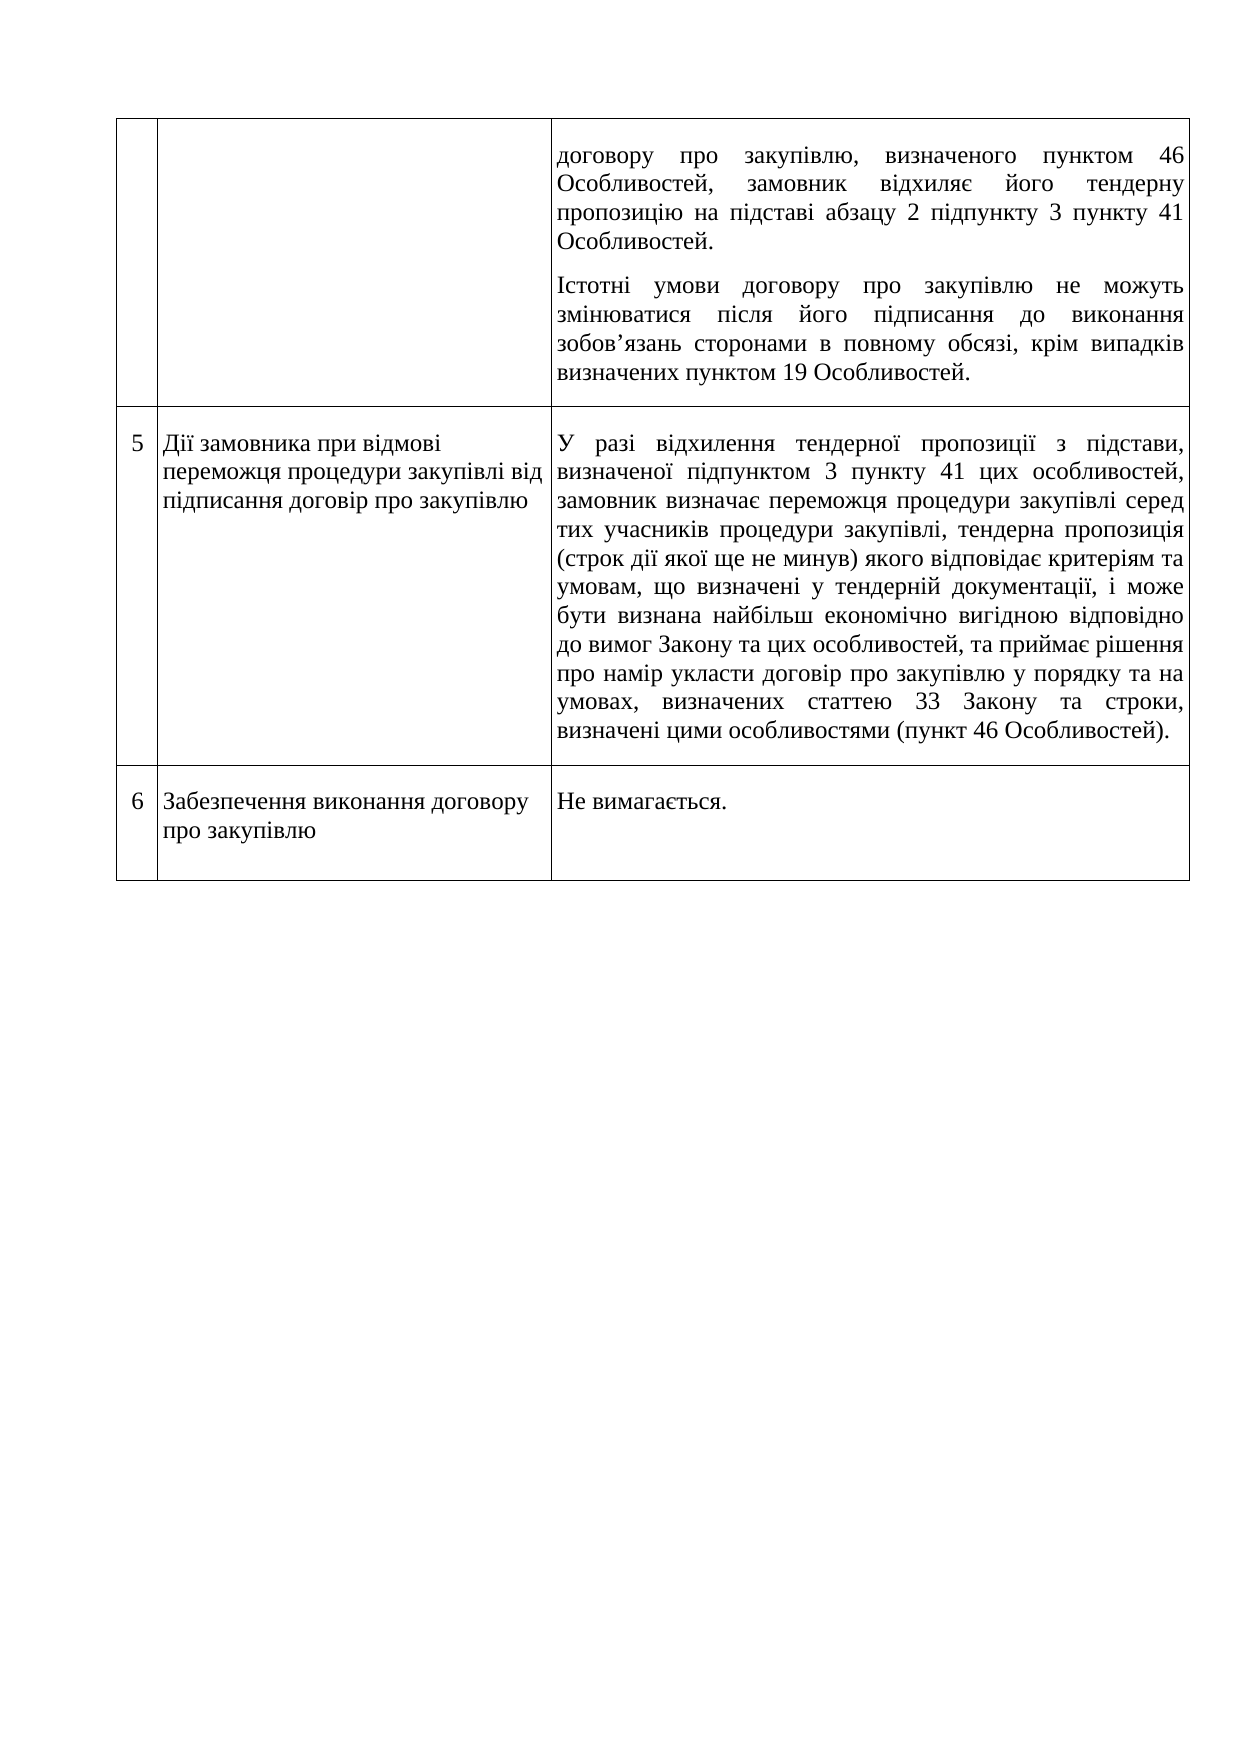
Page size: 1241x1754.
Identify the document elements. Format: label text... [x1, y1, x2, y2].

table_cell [158, 119, 551, 406]
table_cell Забезпечення виконання договору про закупівлю [158, 766, 551, 880]
table_cell У разі відхилення тендерної пропозиції з підстави, визначеної підпунктом 3 пункту 41 цих особливостей, замовник визначає переможця процедури закупівлі серед тих учасників процедури закупівлі, тендерна пропозиція (строк дії якої ще не минув) якого відповідає критеріям та умовам, що визначені у тендерній документації, і може бути визнана найбільш економічно вигідною відповідно до вимог Закону та цих особливостей, та приймає рішення про намір укласти договір про закупівлю у порядку та на умовах, визначених статтею 33 Закону та строки, визначені цими особливостями (пункт 46 Особливостей). [552, 407, 1189, 764]
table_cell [552, 119, 1189, 406]
table_cell Не вимагається. [552, 766, 1189, 880]
table_cell 4 [117, 119, 157, 406]
table_cell 6 [117, 766, 157, 880]
table_cell 5 [117, 407, 157, 764]
table_cell Дії замовника при відмові переможця процедури закупівлі від підписання договір про закупівлю [158, 407, 551, 764]
